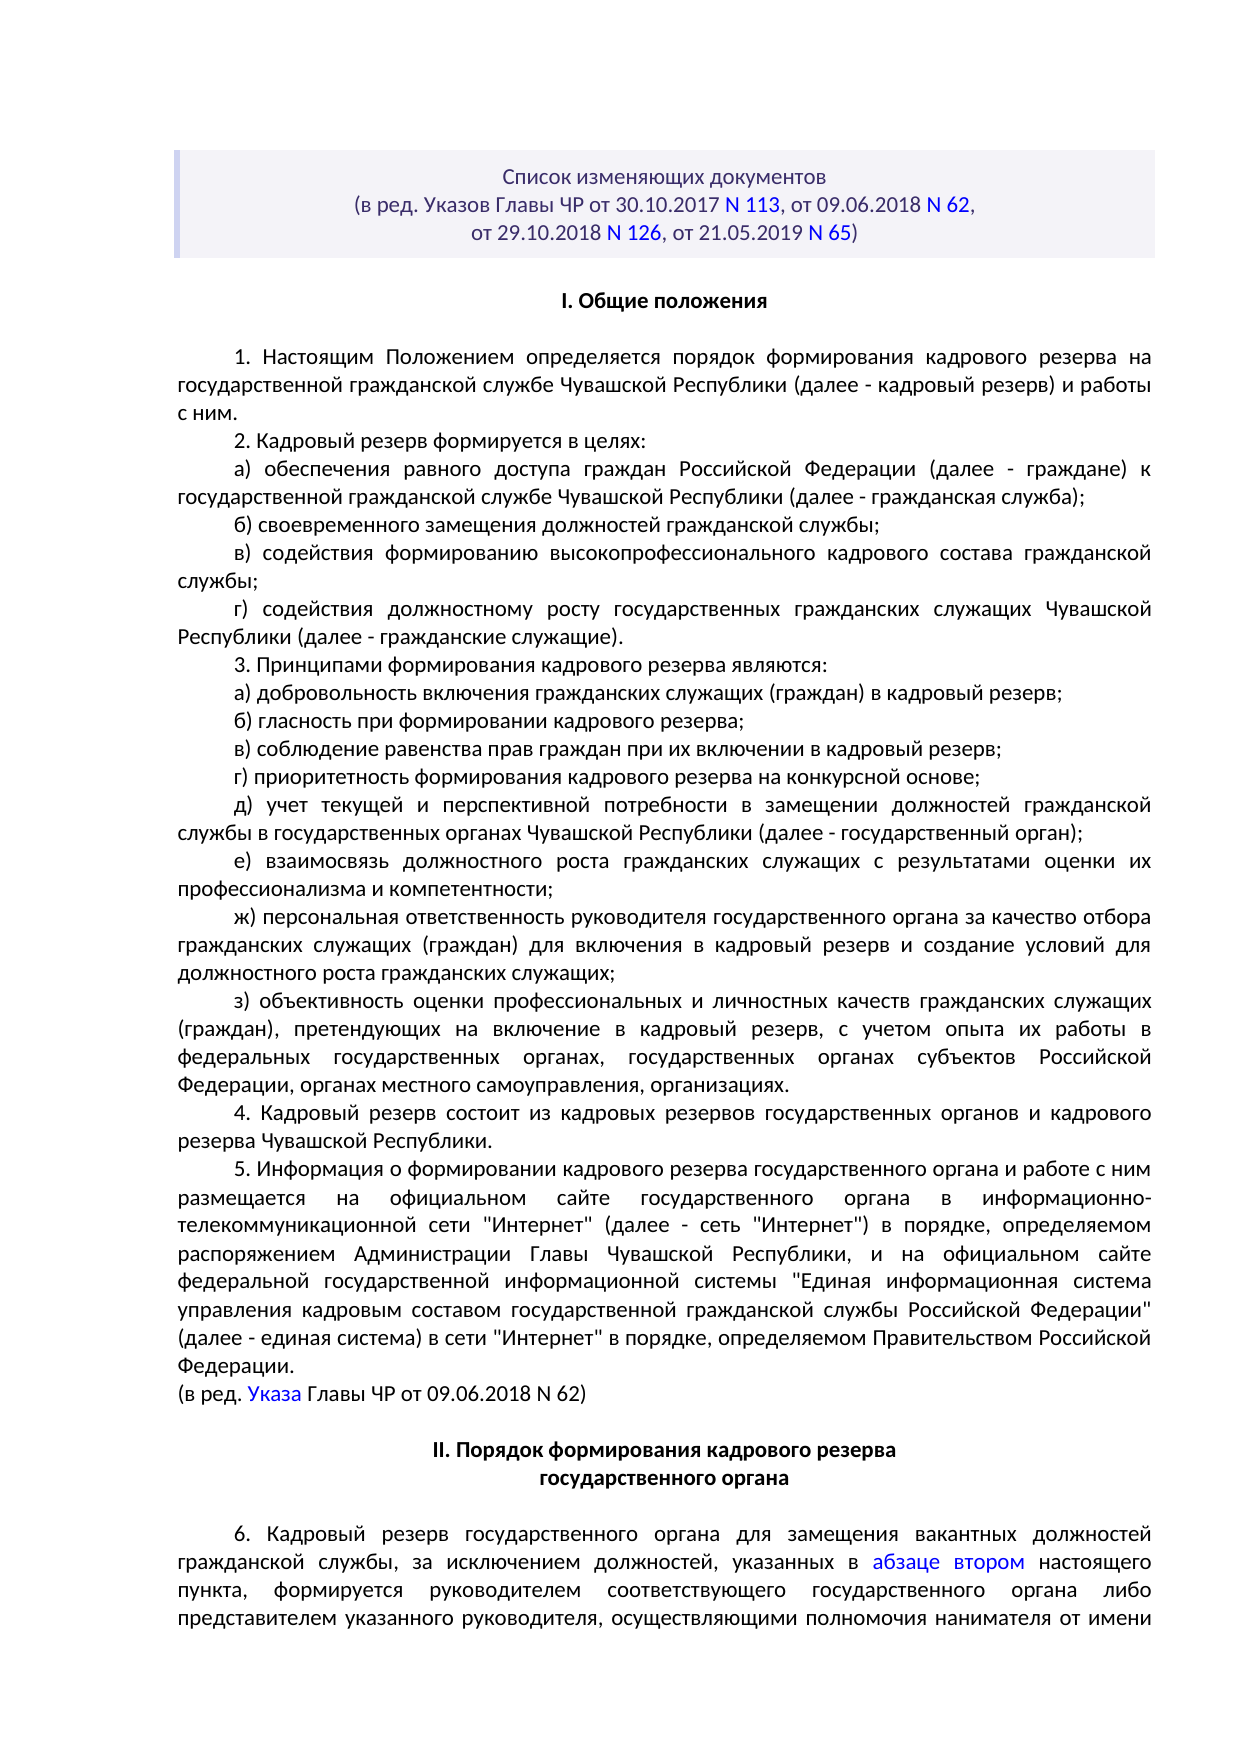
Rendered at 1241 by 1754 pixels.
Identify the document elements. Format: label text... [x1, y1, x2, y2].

text г) содействия должностному росту государственных гражданских служащих Чувашской Республики (далее - гражданские служащие). [177, 594, 1152, 650]
table_header Список изменяющих документов (в ред. Указов Главы ЧР от 30.10.2017 N 113, от 09.06.2018 N 62, от 29.10.2018 N 126, от 21.05.2019 N 65) [180, 150, 1149, 258]
text 4. Кадровый резерв состоит из кадровых резервов государственных органов и кадрового резерва Чувашской Республики. [177, 1098, 1152, 1154]
text (в ред. Указа Главы ЧР от 09.06.2018 N 62) [177, 1379, 1152, 1407]
text 2. Кадровый резерв формируется в целях: [177, 426, 1152, 454]
text г) приоритетность формирования кадрового резерва на конкурсной основе; [177, 762, 1152, 790]
text а) обеспечения равного доступа граждан Российской Федерации (далее - граждане) к государственной гражданской службе Чувашской Республики (далее - гражданская служба); [177, 454, 1152, 510]
title I. Общие положения [177, 286, 1152, 314]
text е) взаимосвязь должностного роста гражданских служащих с результатами оценки их профессионализма и компетентности; [177, 846, 1152, 902]
text б) своевременного замещения должностей гражданской службы; [177, 510, 1152, 538]
text д) учет текущей и перспективной потребности в замещении должностей гражданской службы в государственных органах Чувашской Республики (далее - государственный орган); [177, 790, 1152, 846]
text з) объективность оценки профессиональных и личностных качеств гражданских служащих (граждан), претендующих на включение в кадровый резерв, с учетом опыта их работы в федеральных государственных органах, государственных органах субъектов Российской Федерации, органах местного самоуправления, организациях. [177, 986, 1152, 1098]
title II. Порядок формирования кадрового резерва [177, 1435, 1152, 1463]
text а) добровольность включения гражданских служащих (граждан) в кадровый резерв; [177, 678, 1152, 706]
text в) соблюдение равенства прав граждан при их включении в кадровый резерв; [177, 734, 1152, 762]
text 5. Информация о формировании кадрового резерва государственного органа и работе с ним размещается на официальном сайте государственного органа в информационно-телекоммуникационной сети "Интернет" (далее - сеть "Интернет") в порядке, определяемом распоряжением Администрации Главы Чувашской Республики, и на официальном сайте федеральной государственной информационной системы "Единая информационная система управления кадровым составом государственной гражданской службы Российской Федерации" (далее - единая система) в сети "Интернет" в порядке, определяемом Правительством Российской Федерации. [177, 1154, 1152, 1379]
text в) содействия формированию высокопрофессионального кадрового состава гражданской службы; [177, 538, 1152, 594]
text 3. Принципами формирования кадрового резерва являются: [177, 650, 1152, 678]
title государственного органа [177, 1463, 1152, 1491]
text ж) персональная ответственность руководителя государственного органа за качество отбора гражданских служащих (граждан) для включения в кадровый резерв и создание условий для должностного роста гражданских служащих; [177, 902, 1152, 986]
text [177, 1519, 1152, 1631]
text б) гласность при формировании кадрового резерва; [177, 706, 1152, 734]
text 1. Настоящим Положением определяется порядок формирования кадрового резерва на государственной гражданской службе Чувашской Республики (далее - кадровый резерв) и работы с ним. [177, 342, 1152, 426]
